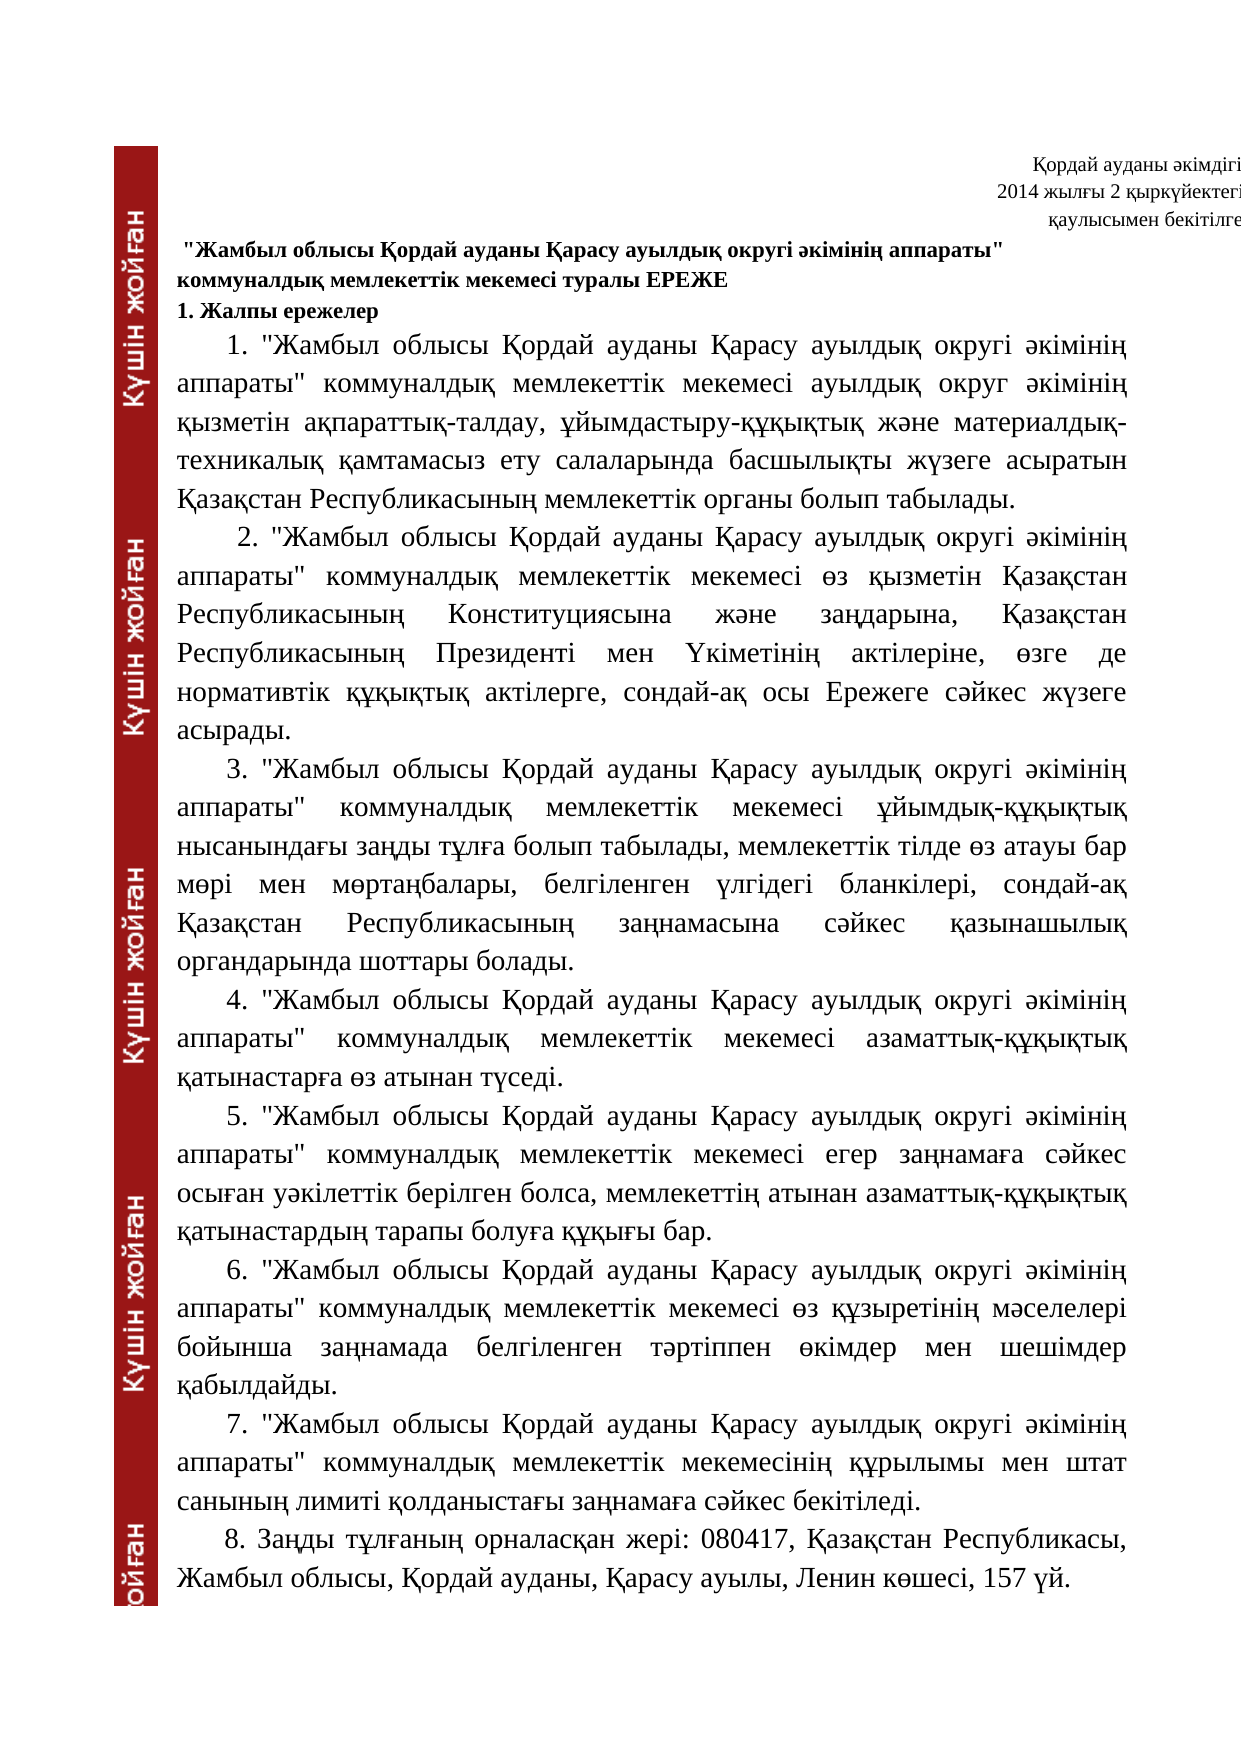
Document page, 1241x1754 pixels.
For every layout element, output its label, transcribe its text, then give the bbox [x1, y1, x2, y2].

picture [114, 323, 158, 327]
table_header Қордай ауданы әкімдігінің 2014 жылғы 2 қыркүйектегі № 477 қаулысымен бекітілген [912, 150, 1240, 236]
picture [114, 1247, 158, 1252]
text 8. Заңды тұлғаның орналасқан жері: 080417, Қазақстан Республикасы, Жамбыл облысы, Қордай ауданы, Қарасу ауылы, Ленин көшесі, 157 үй. [112, 1522, 1128, 1594]
text "Жамбыл облысы Қордай ауданы Қарасу ауылдық округі әкімінің аппараты" коммуналдық мемлекеттік мекемесі туралы ЕРЕЖЕ 1. Жалпы ережелер [112, 236, 1128, 323]
text 3. "Жамбыл облысы Қордай ауданы Қарасу ауылдық округі әкімінің аппараты" коммуналдық мемлекеттік мекемесі ұйымдық-құқықтық нысанындағы заңды тұлға болып табылады, мемлекеттік тілде өз атауы бар мөрі мен мөртаңбалары, белгіленген үлгідегі бланкілері, сондай-ақ Қазақстан Республикасының заңнамасына сәйкес қазынашылық органдарында шоттары болады. [112, 751, 1128, 977]
text 2. "Жамбыл облысы Қордай ауданы Қарасу ауылдық округі әкімінің аппараты" коммуналдық мемлекеттік мекемесі өз қызметін Қазақстан Республикасының Конституциясына және заңдарына, Қазақстан Республикасының Президенті мен Үкіметінің актілеріне, өзге де нормативтік құқықтық актілерге, сондай-ақ осы Ережеге сәйкес жүзеге асырады. [112, 519, 1128, 746]
text 5. "Жамбыл облысы Қордай ауданы Қарасу ауылдық округі әкімінің аппараты" коммуналдық мемлекеттік мекемесі егер заңнамаға сәйкес осыған уәкілеттік берілген болса, мемлекеттің атынан азаматтық-құқықтық қатынастардың тарапы болуға құқығы бар. [112, 1098, 1128, 1247]
text 4. "Жамбыл облысы Қордай ауданы Қарасу ауылдық округі әкімінің аппараты" коммуналдық мемлекеттік мекемесі азаматтық-құқықтық қатынастарға өз атынан түседі. [112, 982, 1128, 1093]
picture [114, 1401, 158, 1406]
picture [114, 1594, 158, 1606]
picture [114, 146, 158, 150]
table_header [101, 150, 912, 236]
text 6. "Жамбыл облысы Қордай ауданы Қарасу ауылдық округі әкімінің аппараты" коммуналдық мемлекеттік мекемесі өз құзыретінің мәселелері бойынша заңнамада белгіленген тәртіппен өкімдер мен шешімдер қабылдайды. [112, 1252, 1128, 1401]
picture [114, 514, 158, 519]
text 7. "Жамбыл облысы Қордай ауданы Қарасу ауылдық округі әкімінің аппараты" коммуналдық мемлекеттік мекемесінің құрылымы мен штат санының лимиті қолданыстағы заңнамаға сәйкес бекітіледі. [112, 1406, 1128, 1517]
picture [114, 977, 158, 982]
picture [114, 1517, 158, 1522]
text 1. "Жамбыл облысы Қордай ауданы Қарасу ауылдық округі әкімінің аппараты" коммуналдық мемлекеттік мекемесі ауылдық округ әкімінің қызметін ақпараттық-талдау, ұйымдастыру-құқықтық және материалдық-техникалық қамтамасыз ету салаларында басшылықты жүзеге асыратын Қазақстан Республикасының мемлекеттік органы болып табылады. [112, 327, 1128, 514]
picture [114, 746, 158, 751]
picture [114, 1093, 158, 1098]
